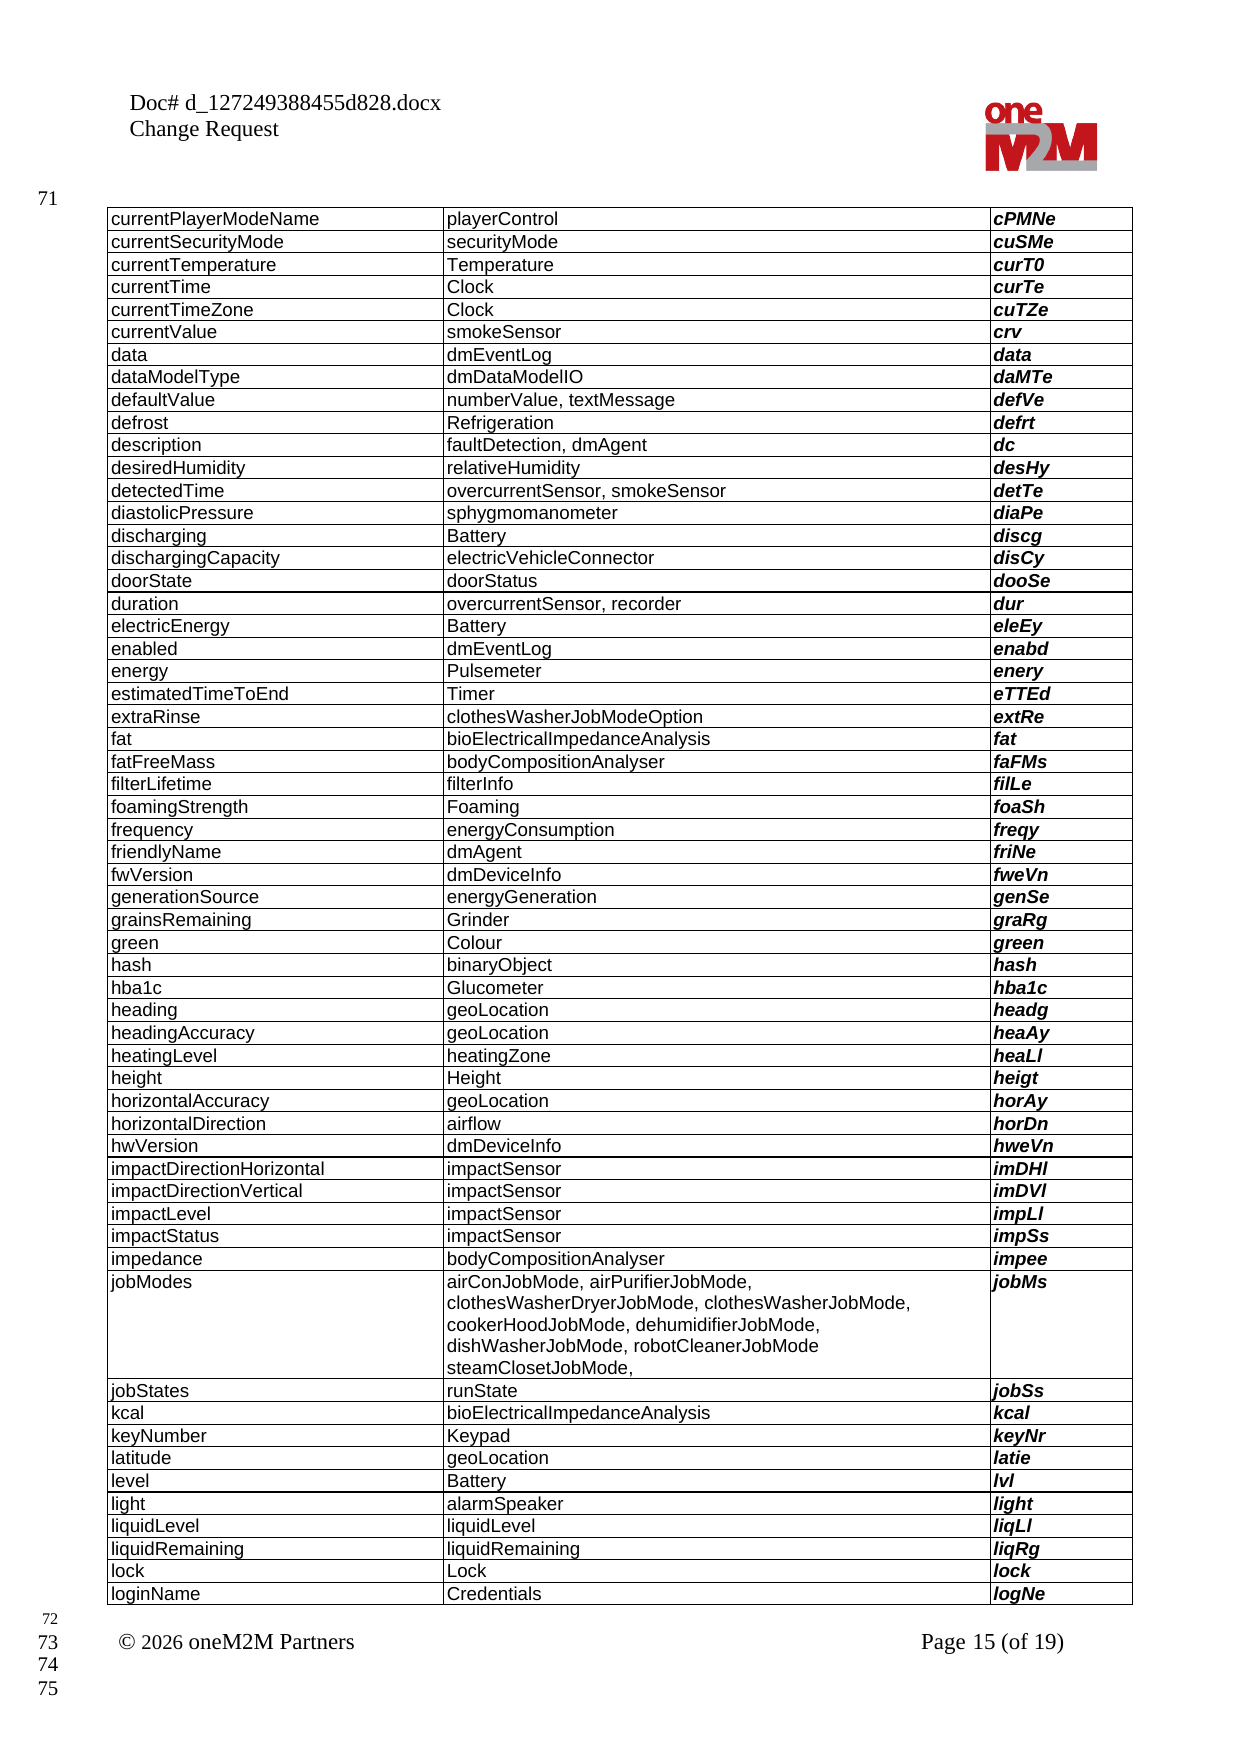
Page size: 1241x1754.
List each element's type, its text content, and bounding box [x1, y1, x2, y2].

table_cell Clock [444, 276, 990, 297]
table_cell energy [108, 660, 443, 682]
table_cell impactLevel [108, 1203, 443, 1224]
table_cell lock [991, 1560, 1132, 1582]
table_cell desHy [991, 457, 1132, 478]
table_cell cPMNe [991, 208, 1132, 230]
table_cell latie [991, 1447, 1132, 1469]
table_cell impactSensor [444, 1203, 990, 1224]
table_cell curT0 [991, 253, 1132, 275]
table_cell logNe [991, 1583, 1132, 1604]
table_cell overcurrentSensor, recorder [444, 593, 990, 614]
table_cell liquidRemaining [444, 1538, 990, 1559]
table_cell height [108, 1067, 443, 1089]
table_cell alarmSpeaker [444, 1493, 990, 1514]
table_cell lvl [991, 1470, 1132, 1491]
table_cell geoLocation [444, 1022, 990, 1043]
table_cell Pulsemeter [444, 660, 990, 682]
table_cell description [108, 434, 443, 456]
table_cell impedance [108, 1248, 443, 1269]
table_cell Grinder [444, 909, 990, 930]
table_cell electricEnergy [108, 615, 443, 637]
table_cell energyConsumption [444, 819, 990, 840]
table_cell horizontalDirection [108, 1112, 443, 1134]
table_cell detTe [991, 479, 1132, 501]
table_cell disCy [991, 547, 1132, 569]
table_cell extraRinse [108, 705, 443, 727]
table_cell Battery [444, 525, 990, 546]
table_cell bioElectricalImpedanceAnalysis [444, 1402, 990, 1423]
table_cell currentTimeZone [108, 299, 443, 320]
table_cell horDn [991, 1112, 1132, 1134]
table_cell dmEventLog [444, 344, 990, 365]
table_cell headingAccuracy [108, 1022, 443, 1043]
table_cell playerControl [444, 208, 990, 230]
table_cell impactSensor [444, 1225, 990, 1247]
table_cell clothesWasherJobModeOption [444, 705, 990, 727]
table_cell detectedTime [108, 479, 443, 501]
table_cell impLl [991, 1203, 1132, 1224]
table_cell level [108, 1470, 443, 1491]
table_cell Credentials [444, 1583, 990, 1604]
table_cell filterLifetime [108, 773, 443, 795]
table_cell liquidLevel [444, 1515, 990, 1537]
table_cell heatingZone [444, 1045, 990, 1066]
table_cell securityMode [444, 231, 990, 252]
table_cell enabled [108, 638, 443, 659]
table_cell dooSe [991, 570, 1132, 591]
table_cell runState [444, 1379, 990, 1401]
table_cell geoLocation [444, 1090, 990, 1111]
table_cell liquidLevel [108, 1515, 443, 1537]
table_cell diastolicPressure [108, 502, 443, 523]
table_cell extRe [991, 705, 1132, 727]
table_cell friNe [991, 841, 1132, 863]
table_cell Battery [444, 615, 990, 637]
table_cell fat [108, 728, 443, 749]
table_cell hweVn [991, 1135, 1132, 1156]
table_cell hash [108, 954, 443, 976]
table_cell fweVn [991, 864, 1132, 885]
table_cell light [991, 1493, 1132, 1514]
table_cell desiredHumidity [108, 457, 443, 478]
table_cell faultDetection, dmAgent [444, 434, 990, 456]
table_cell daMTe [991, 366, 1132, 388]
table_cell jobStates [108, 1379, 443, 1401]
table_cell genSe [991, 886, 1132, 908]
table_cell latitude [108, 1447, 443, 1469]
table_cell airConJobMode, airPurifierJobMode, clothesWasherDryerJobMode, clothesWasherJobMode, cookerHoodJobMode, dehumidifierJobMode, dishWasherJobMode, robotCleanerJobMode steamClosetJobMode, [444, 1271, 990, 1378]
table_cell curTe [991, 276, 1132, 297]
table_cell electricVehicleConnector [444, 547, 990, 569]
table_cell keyNumber [108, 1425, 443, 1446]
table_cell bodyCompositionAnalyser [444, 751, 990, 772]
table_cell foamingStrength [108, 796, 443, 817]
table_cell hwVersion [108, 1135, 443, 1156]
table_cell currentTime [108, 276, 443, 297]
table_cell filLe [991, 773, 1132, 795]
table_cell geoLocation [444, 999, 990, 1021]
table_cell dc [991, 434, 1132, 456]
table_cell overcurrentSensor, smokeSensor [444, 479, 990, 501]
table_cell sphygmomanometer [444, 502, 990, 523]
table_cell currentTemperature [108, 253, 443, 275]
table_cell smokeSensor [444, 321, 990, 343]
table_cell hba1c [108, 977, 443, 998]
table_cell filterInfo [444, 773, 990, 795]
table_cell Refrigeration [444, 412, 990, 433]
table_cell kcal [108, 1402, 443, 1423]
table_cell liquidRemaining [108, 1538, 443, 1559]
table_cell imDHl [991, 1158, 1132, 1179]
table_cell discg [991, 525, 1132, 546]
table_cell cuTZe [991, 299, 1132, 320]
table_cell bodyCompositionAnalyser [444, 1248, 990, 1269]
table_cell enabd [991, 638, 1132, 659]
table_cell data [108, 344, 443, 365]
table_cell light [108, 1493, 443, 1514]
table_cell loginName [108, 1583, 443, 1604]
table_cell estimatedTimeToEnd [108, 683, 443, 704]
table_cell keyNr [991, 1425, 1132, 1446]
table_cell Clock [444, 299, 990, 320]
table_cell enery [991, 660, 1132, 682]
table_cell Glucometer [444, 977, 990, 998]
table_cell impactDirectionVertical [108, 1180, 443, 1202]
table_cell diaPe [991, 502, 1132, 523]
table_cell freqy [991, 819, 1132, 840]
table_cell defrost [108, 412, 443, 433]
table_cell currentValue [108, 321, 443, 343]
table_cell relativeHumidity [444, 457, 990, 478]
table_cell faFMs [991, 751, 1132, 772]
table_cell Timer [444, 683, 990, 704]
table_cell liqLl [991, 1515, 1132, 1537]
table_cell impactStatus [108, 1225, 443, 1247]
table_cell Battery [444, 1470, 990, 1491]
table_cell heatingLevel [108, 1045, 443, 1066]
table_cell airflow [444, 1112, 990, 1134]
table_cell crv [991, 321, 1132, 343]
table_cell hash [991, 954, 1132, 976]
table_cell duration [108, 593, 443, 614]
table_cell discharging [108, 525, 443, 546]
table_cell Lock [444, 1560, 990, 1582]
table_cell heaAy [991, 1022, 1132, 1043]
table_cell jobMs [991, 1271, 1132, 1378]
table_cell friendlyName [108, 841, 443, 863]
table_cell impactDirectionHorizontal [108, 1158, 443, 1179]
table_cell impactSensor [444, 1180, 990, 1202]
table_cell defrt [991, 412, 1132, 433]
table_cell grainsRemaining [108, 909, 443, 930]
table_cell currentSecurityMode [108, 231, 443, 252]
table_cell data [991, 344, 1132, 365]
table_cell impee [991, 1248, 1132, 1269]
table_cell energyGeneration [444, 886, 990, 908]
table_cell liqRg [991, 1538, 1132, 1559]
table_cell heaLl [991, 1045, 1132, 1066]
table_cell impSs [991, 1225, 1132, 1247]
table_cell defaultValue [108, 389, 443, 411]
table_cell frequency [108, 819, 443, 840]
table_cell currentPlayerModeName [108, 208, 443, 230]
table_cell dmEventLog [444, 638, 990, 659]
table_cell imDVl [991, 1180, 1132, 1202]
table_cell dmDataModelIO [444, 366, 990, 388]
table_cell defVe [991, 389, 1132, 411]
table_cell binaryObject [444, 954, 990, 976]
table_cell eTTEd [991, 683, 1132, 704]
table_cell dmDeviceInfo [444, 864, 990, 885]
table_cell dmDeviceInfo [444, 1135, 990, 1156]
table_cell bioElectricalImpedanceAnalysis [444, 728, 990, 749]
table_cell Foaming [444, 796, 990, 817]
table_cell geoLocation [444, 1447, 990, 1469]
table_cell generationSource [108, 886, 443, 908]
table_cell green [991, 931, 1132, 953]
table_cell lock [108, 1560, 443, 1582]
table_cell numberValue, textMessage [444, 389, 990, 411]
table_cell impactSensor [444, 1158, 990, 1179]
table_cell jobModes [108, 1271, 443, 1378]
table_cell doorStatus [444, 570, 990, 591]
table_cell Colour [444, 931, 990, 953]
table_cell jobSs [991, 1379, 1132, 1401]
table_cell fat [991, 728, 1132, 749]
table_cell fatFreeMass [108, 751, 443, 772]
table_cell hba1c [991, 977, 1132, 998]
picture [971, 88, 1111, 186]
table_cell cuSMe [991, 231, 1132, 252]
table_cell green [108, 931, 443, 953]
table_cell heading [108, 999, 443, 1021]
table_cell dmAgent [444, 841, 990, 863]
table_cell heigt [991, 1067, 1132, 1089]
table_cell kcal [991, 1402, 1132, 1423]
table_cell doorState [108, 570, 443, 591]
table_cell dischargingCapacity [108, 547, 443, 569]
table_cell horizontalAccuracy [108, 1090, 443, 1111]
table_cell Height [444, 1067, 990, 1089]
table_cell headg [991, 999, 1132, 1021]
table_cell foaSh [991, 796, 1132, 817]
table_cell fwVersion [108, 864, 443, 885]
table_cell graRg [991, 909, 1132, 930]
table_cell horAy [991, 1090, 1132, 1111]
table_cell Temperature [444, 253, 990, 275]
table_cell eleEy [991, 615, 1132, 637]
table_cell dur [991, 593, 1132, 614]
table_cell Keypad [444, 1425, 990, 1446]
table_cell dataModelType [108, 366, 443, 388]
